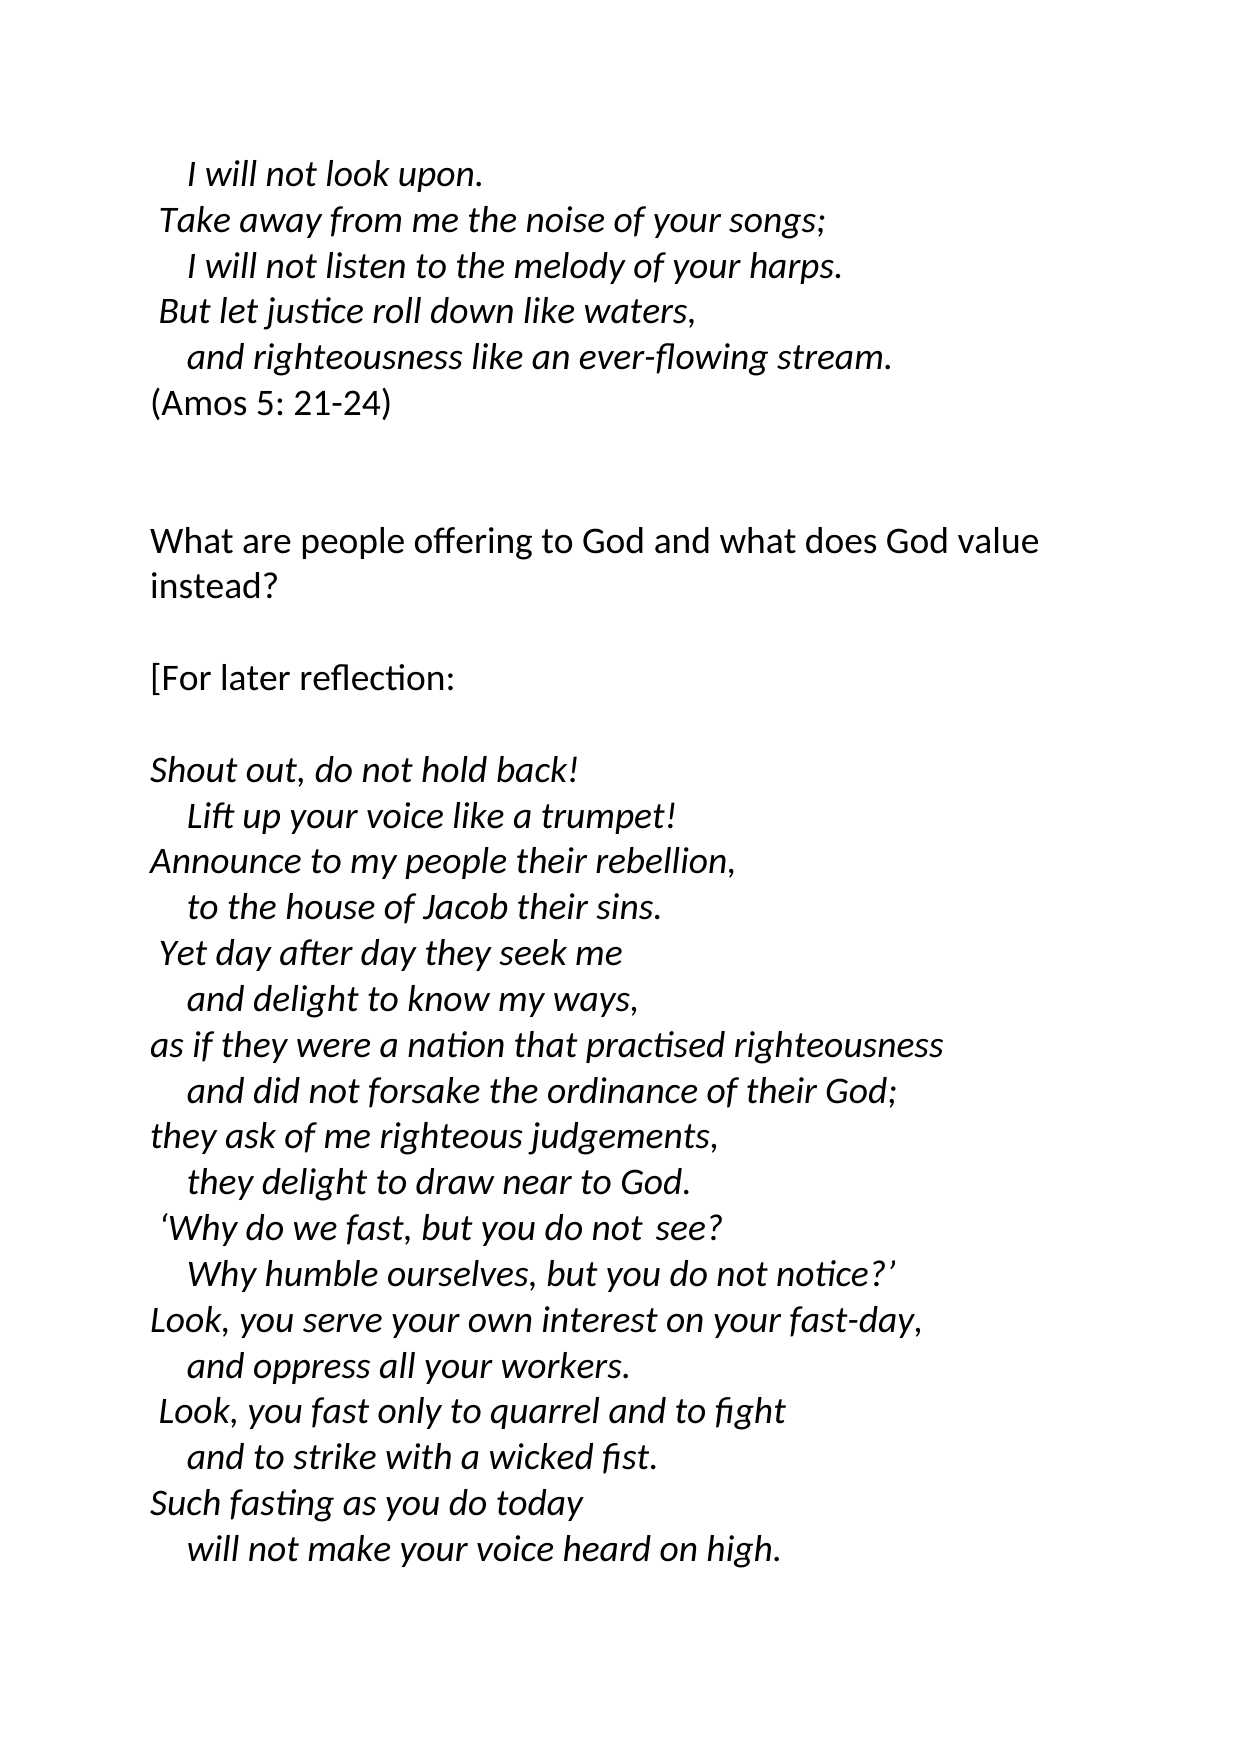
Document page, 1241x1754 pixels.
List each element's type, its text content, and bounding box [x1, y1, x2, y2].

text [150, 746, 1090, 1571]
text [150, 150, 1090, 379]
text (Amos 5: 21-24) [150, 379, 1090, 425]
text [For later reflection: [150, 654, 1090, 700]
text What are people offering to God and what does God value instead? [150, 517, 1090, 608]
